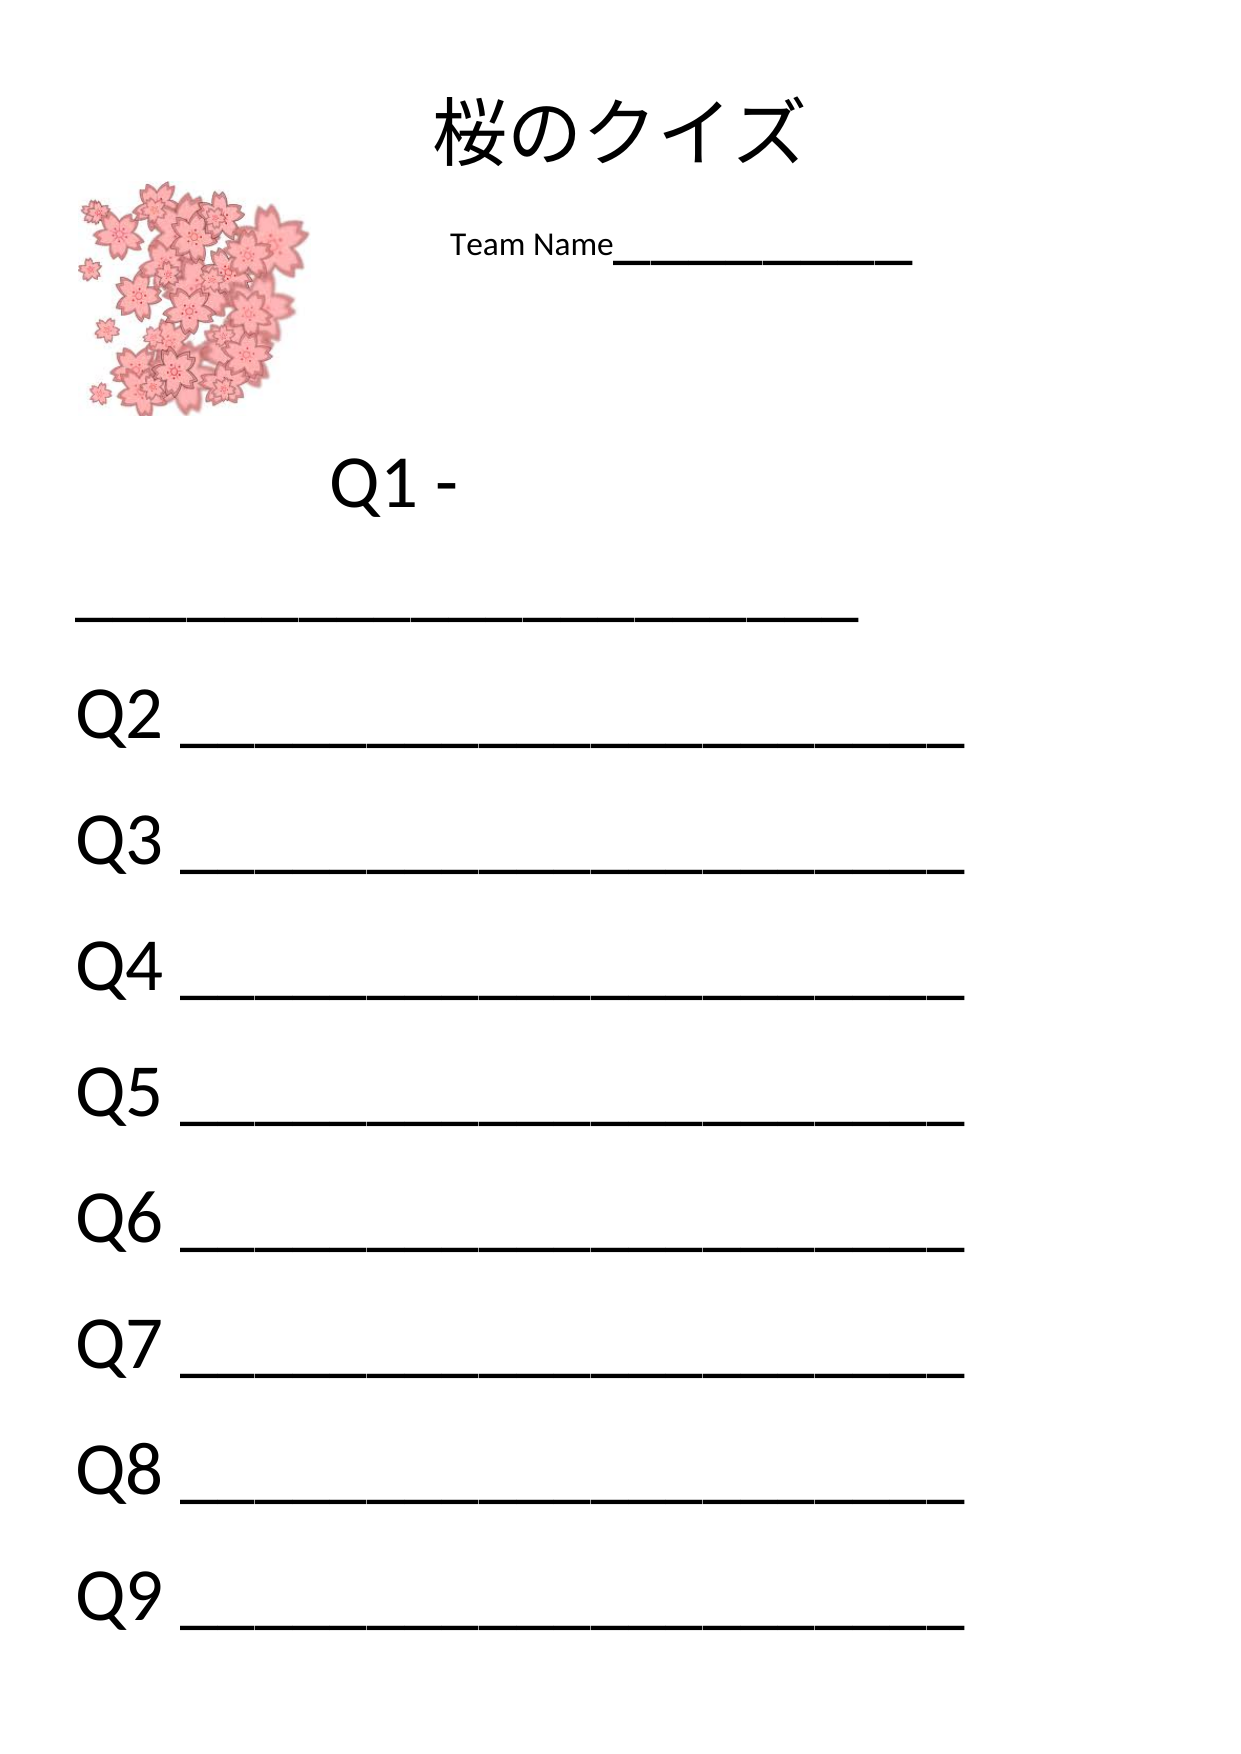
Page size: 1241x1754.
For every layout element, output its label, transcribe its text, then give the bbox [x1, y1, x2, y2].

text Q5 _____________________ [75, 1044, 1165, 1135]
picture [78, 181, 311, 416]
text Team Name________ [311, 182, 1165, 274]
text Q9 _____________________ [75, 1548, 1165, 1639]
text Q7 _____________________ [75, 1296, 1165, 1387]
text Q2 _____________________ [75, 666, 1165, 757]
text Q6 _____________________ [75, 1170, 1165, 1261]
text Q4 _____________________ [75, 918, 1165, 1009]
text Q3 _____________________ [75, 792, 1165, 883]
text Q1 _____________________ [75, 434, 1165, 631]
text Q8 _____________________ [75, 1422, 1165, 1513]
